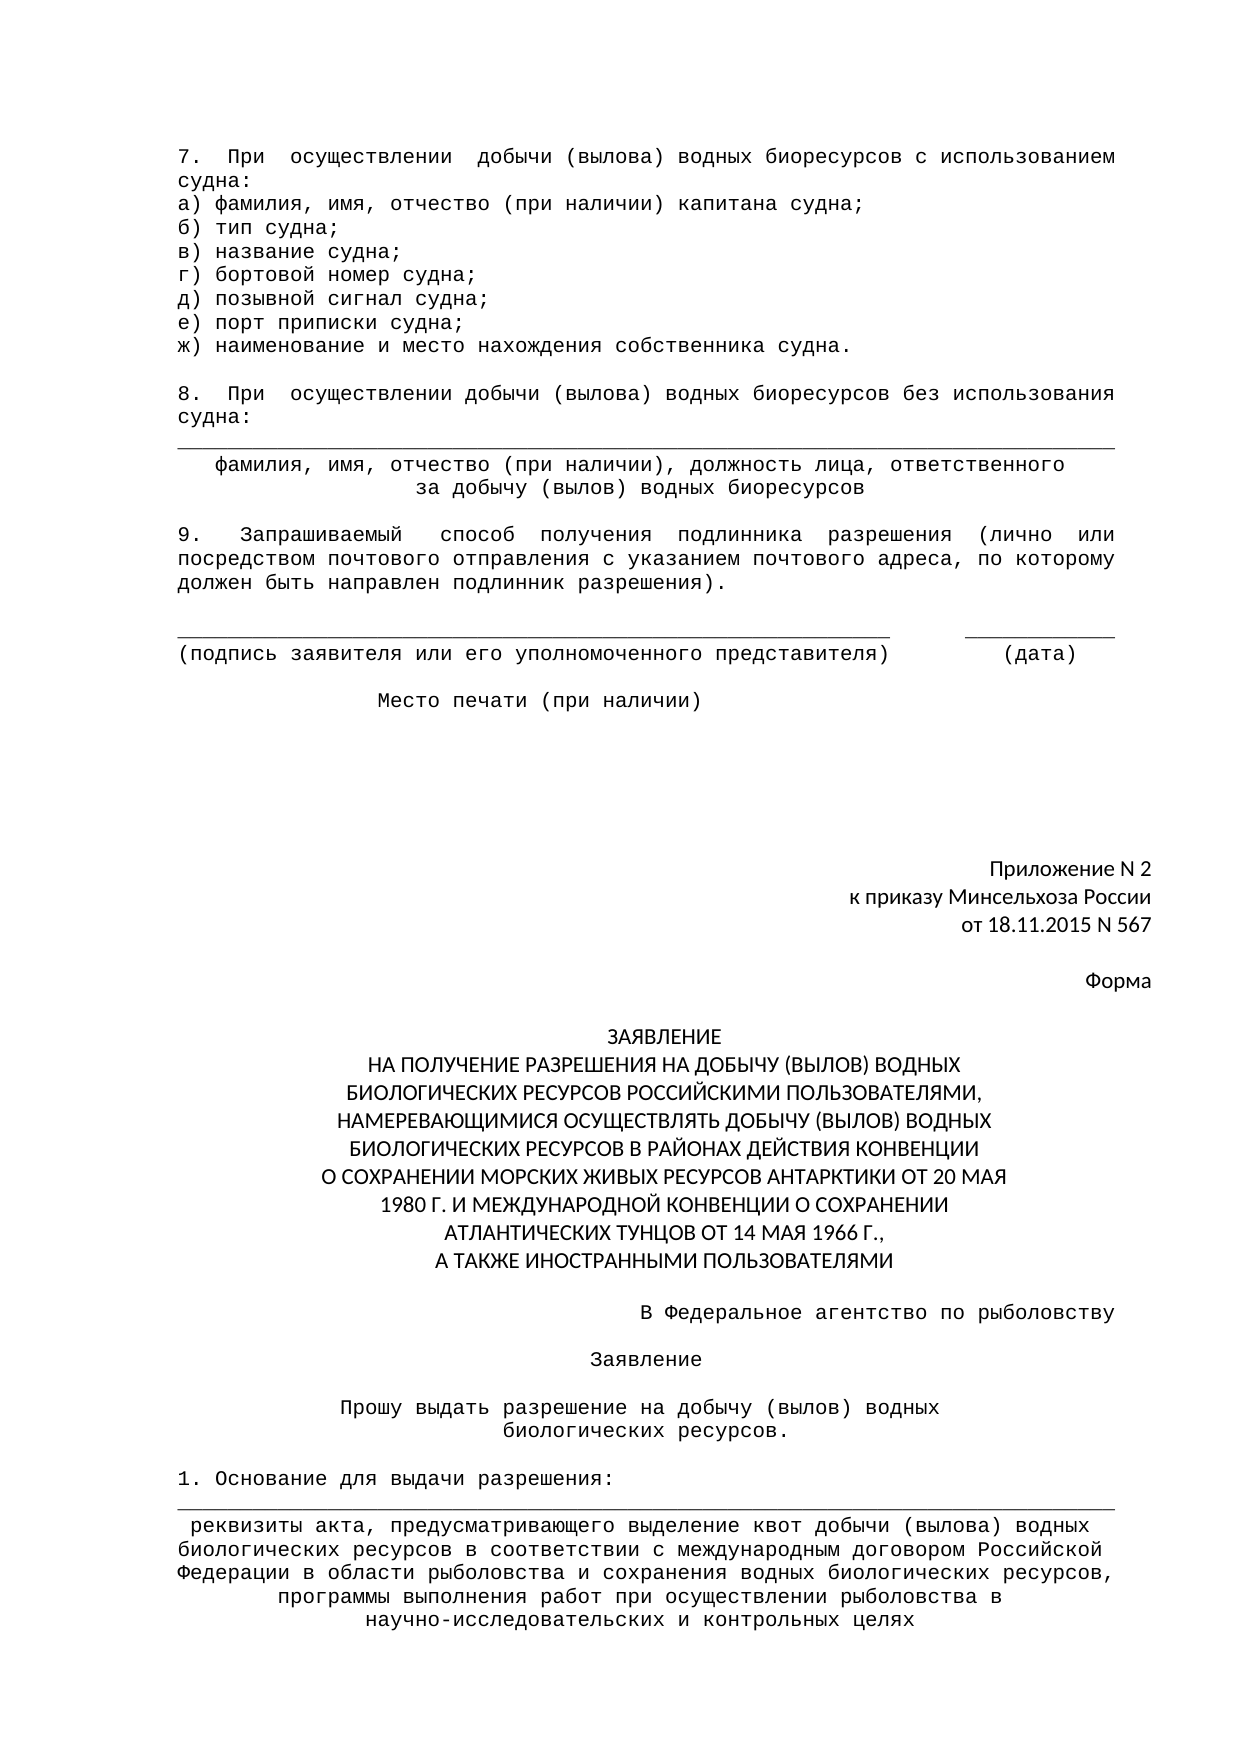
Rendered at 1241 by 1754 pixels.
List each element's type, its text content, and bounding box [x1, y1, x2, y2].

text реквизиты акта, предусматривающего выделение квот добычи (вылова) водных [177, 1515, 1152, 1538]
text а) фамилия, имя, отчество (при наличии) капитана судна; [177, 193, 1152, 217]
text ___________________________________________________________________________ [177, 1491, 1152, 1515]
text ж) наименование и место нахождения собственника судна. [177, 335, 1152, 359]
text в) название судна; [177, 241, 1152, 264]
text за добычу (вылов) водных биоресурсов [177, 477, 1152, 501]
text 8. При осуществлении добычи (вылова) водных биоресурсов без использования [177, 383, 1152, 406]
text Приложение N 2 [177, 854, 1152, 882]
text В Федеральное агентство по рыболовству [177, 1302, 1152, 1326]
text фамилия, имя, отчество (при наличии), должность лица, ответственного [177, 453, 1152, 477]
text Прошу выдать разрешение на добычу (вылов) водных [177, 1397, 1152, 1420]
text 9. Запрашиваемый способ получения подлинника разрешения (лично или [177, 524, 1152, 548]
text Форма [177, 966, 1152, 994]
text (подпись заявителя или его уполномоченного представителя) (дата) [177, 643, 1152, 666]
text О СОХРАНЕНИИ МОРСКИХ ЖИВЫХ РЕСУРСОВ АНТАРКТИКИ ОТ 20 МАЯ [177, 1162, 1152, 1190]
text НАМЕРЕВАЮЩИМИСЯ ОСУЩЕСТВЛЯТЬ ДОБЫЧУ (ВЫЛОВ) ВОДНЫХ [177, 1106, 1152, 1134]
text 1980 Г. И МЕЖДУНАРОДНОЙ КОНВЕНЦИИ О СОХРАНЕНИИ [177, 1190, 1152, 1218]
text АТЛАНТИЧЕСКИХ ТУНЦОВ ОТ 14 МАЯ 1966 Г., [177, 1218, 1152, 1246]
text к приказу Минсельхоза России [177, 882, 1152, 910]
text судна: [177, 170, 1152, 193]
text биологических ресурсов. [177, 1420, 1152, 1444]
text Заявление [177, 1349, 1152, 1373]
text БИОЛОГИЧЕСКИХ РЕСУРСОВ В РАЙОНАХ ДЕЙСТВИЯ КОНВЕНЦИИ [177, 1134, 1152, 1162]
text А ТАКЖЕ ИНОСТРАННЫМИ ПОЛЬЗОВАТЕЛЯМИ [177, 1246, 1152, 1274]
text 7. При осуществлении добычи (вылова) водных биоресурсов с использованием [177, 146, 1152, 170]
text программы выполнения работ при осуществлении рыболовства в [177, 1586, 1152, 1609]
text судна: [177, 406, 1152, 430]
text б) тип судна; [177, 217, 1152, 241]
text _________________________________________________________ ____________ [177, 619, 1152, 643]
text должен быть направлен подлинник разрешения). [177, 572, 1152, 595]
text посредством почтового отправления с указанием почтового адреса, по которому [177, 548, 1152, 572]
text е) порт приписки судна; [177, 312, 1152, 335]
text НА ПОЛУЧЕНИЕ РАЗРЕШЕНИЯ НА ДОБЫЧУ (ВЫЛОВ) ВОДНЫХ [177, 1050, 1152, 1078]
text Федерации в области рыболовства и сохранения водных биологических ресурсов, [177, 1562, 1152, 1586]
text г) бортовой номер судна; [177, 264, 1152, 288]
text 1. Основание для выдачи разрешения: [177, 1468, 1152, 1491]
text ___________________________________________________________________________ [177, 430, 1152, 453]
text от 18.11.2015 N 567 [177, 910, 1152, 938]
text биологических ресурсов в соответствии с международным договором Российской [177, 1538, 1152, 1562]
text БИОЛОГИЧЕСКИХ РЕСУРСОВ РОССИЙСКИМИ ПОЛЬЗОВАТЕЛЯМИ, [177, 1078, 1152, 1106]
text ЗАЯВЛЕНИЕ [177, 1022, 1152, 1050]
text Место печати (при наличии) [177, 690, 1152, 714]
text д) позывной сигнал судна; [177, 288, 1152, 312]
text научно-исследовательских и контрольных целях [177, 1609, 1152, 1633]
